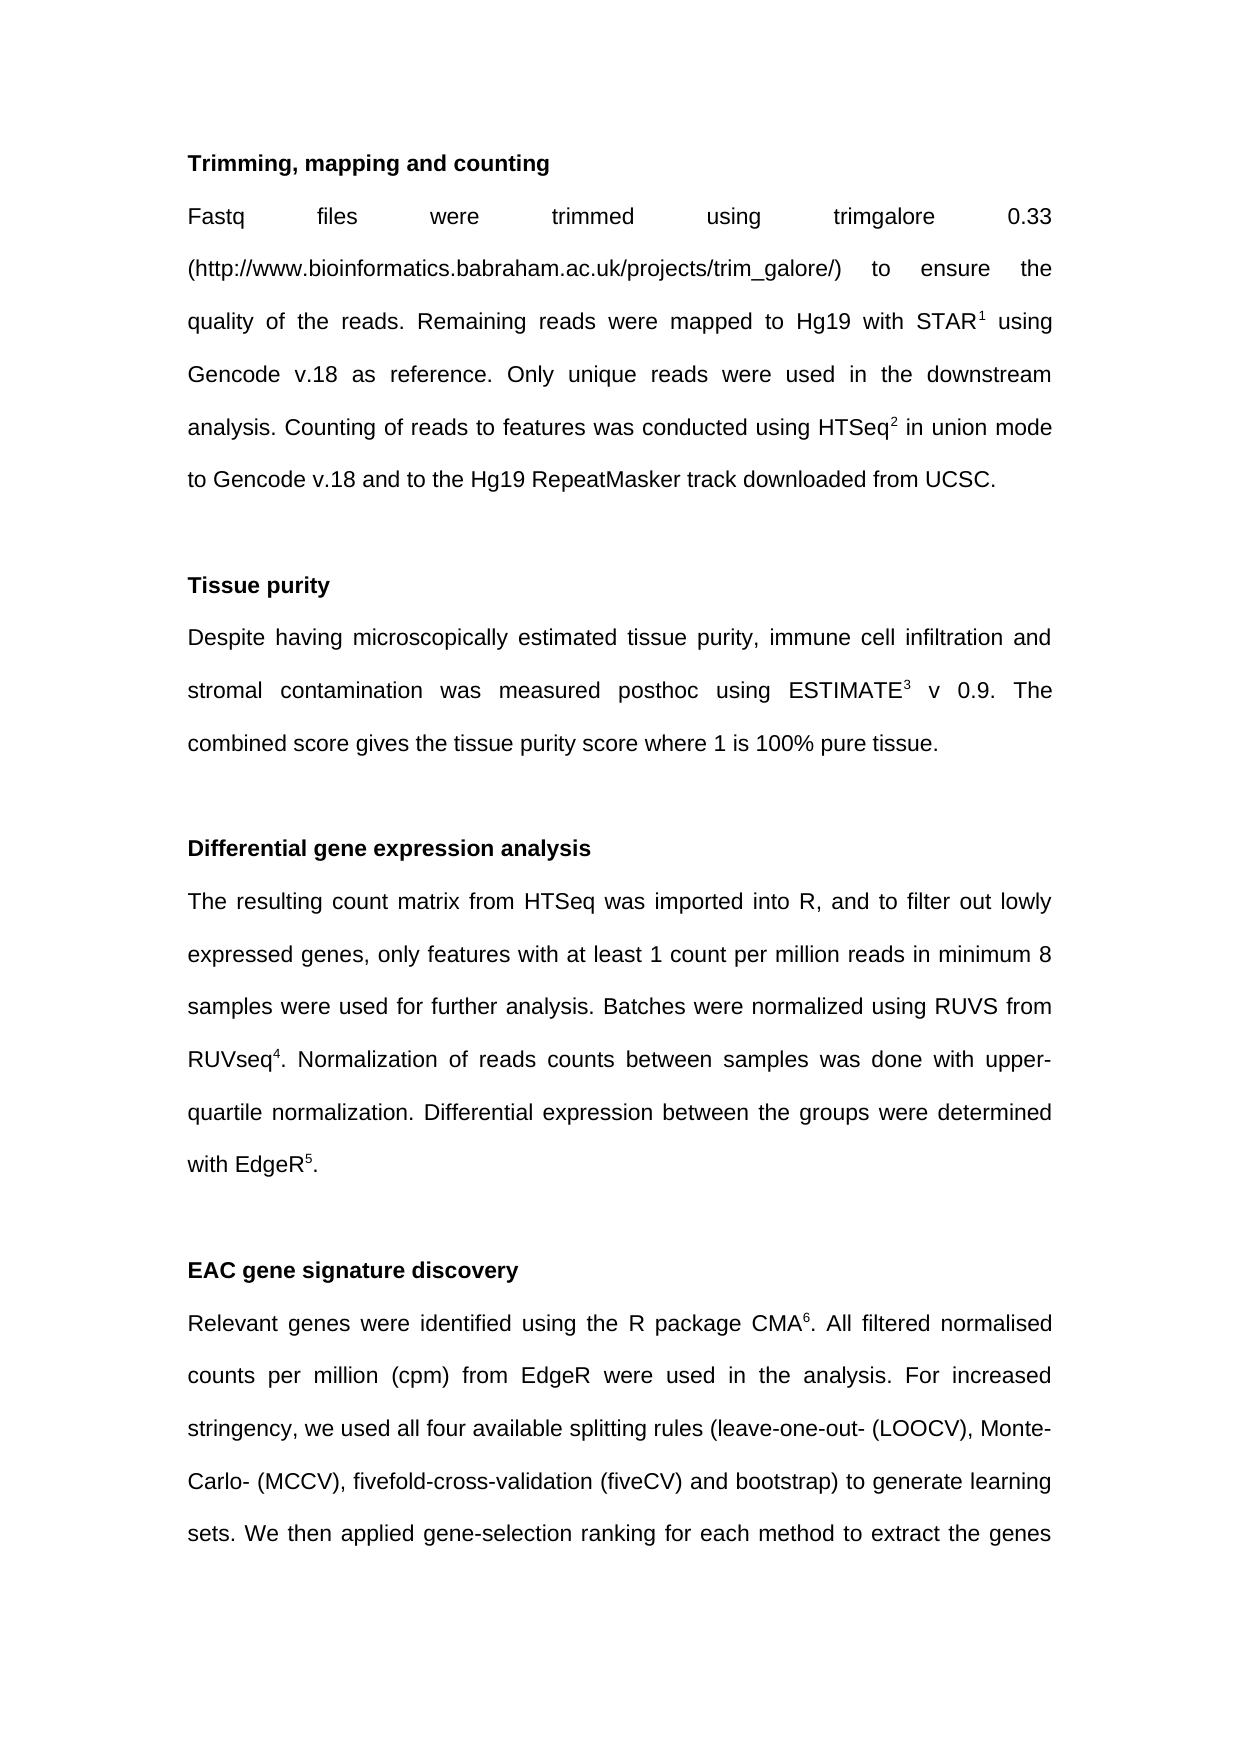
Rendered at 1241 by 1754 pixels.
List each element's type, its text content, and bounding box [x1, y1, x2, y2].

text The resulting count matrix from HTSeq was imported into R, and to filter out lowly expressed genes, only features with at least 1 count per million reads in minimum 8 samples were used for further analysis. Batches were normalized using RUVS from RUVseq4. Normalization of reads counts between samples was done with upper-quartile normalization. Differential expression between the groups were determined with EdgeR5. [187, 888, 1053, 1178]
text Differential gene expression analysis [187, 835, 1053, 862]
text Tissue purity [187, 572, 1053, 598]
text Trimming, mapping and counting [187, 150, 1053, 176]
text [187, 1309, 1053, 1547]
text Despite having microscopically estimated tissue purity, immune cell infiltration and stromal contamination was measured posthoc using ESTIMATE3 v 0.9. The combined score gives the tissue purity score where 1 is 100% pure tissue. [187, 624, 1053, 756]
text Fastq files were trimmed using trimgalore 0.33 (http://www.bioinformatics.babraham.ac.uk/projects/trim_galore/) to ensure the quality of the reads. Remaining reads were mapped to Hg19 with STAR1 using Gencode v.18 as reference. Only unique reads were used in the downstream analysis. Counting of reads to features was conducted using HTSeq2 in union mode to Gencode v.18 and to the Hg19 RepeatMasker track downloaded from UCSC. [187, 203, 1053, 493]
text EAC gene signature discovery [187, 1257, 1053, 1283]
